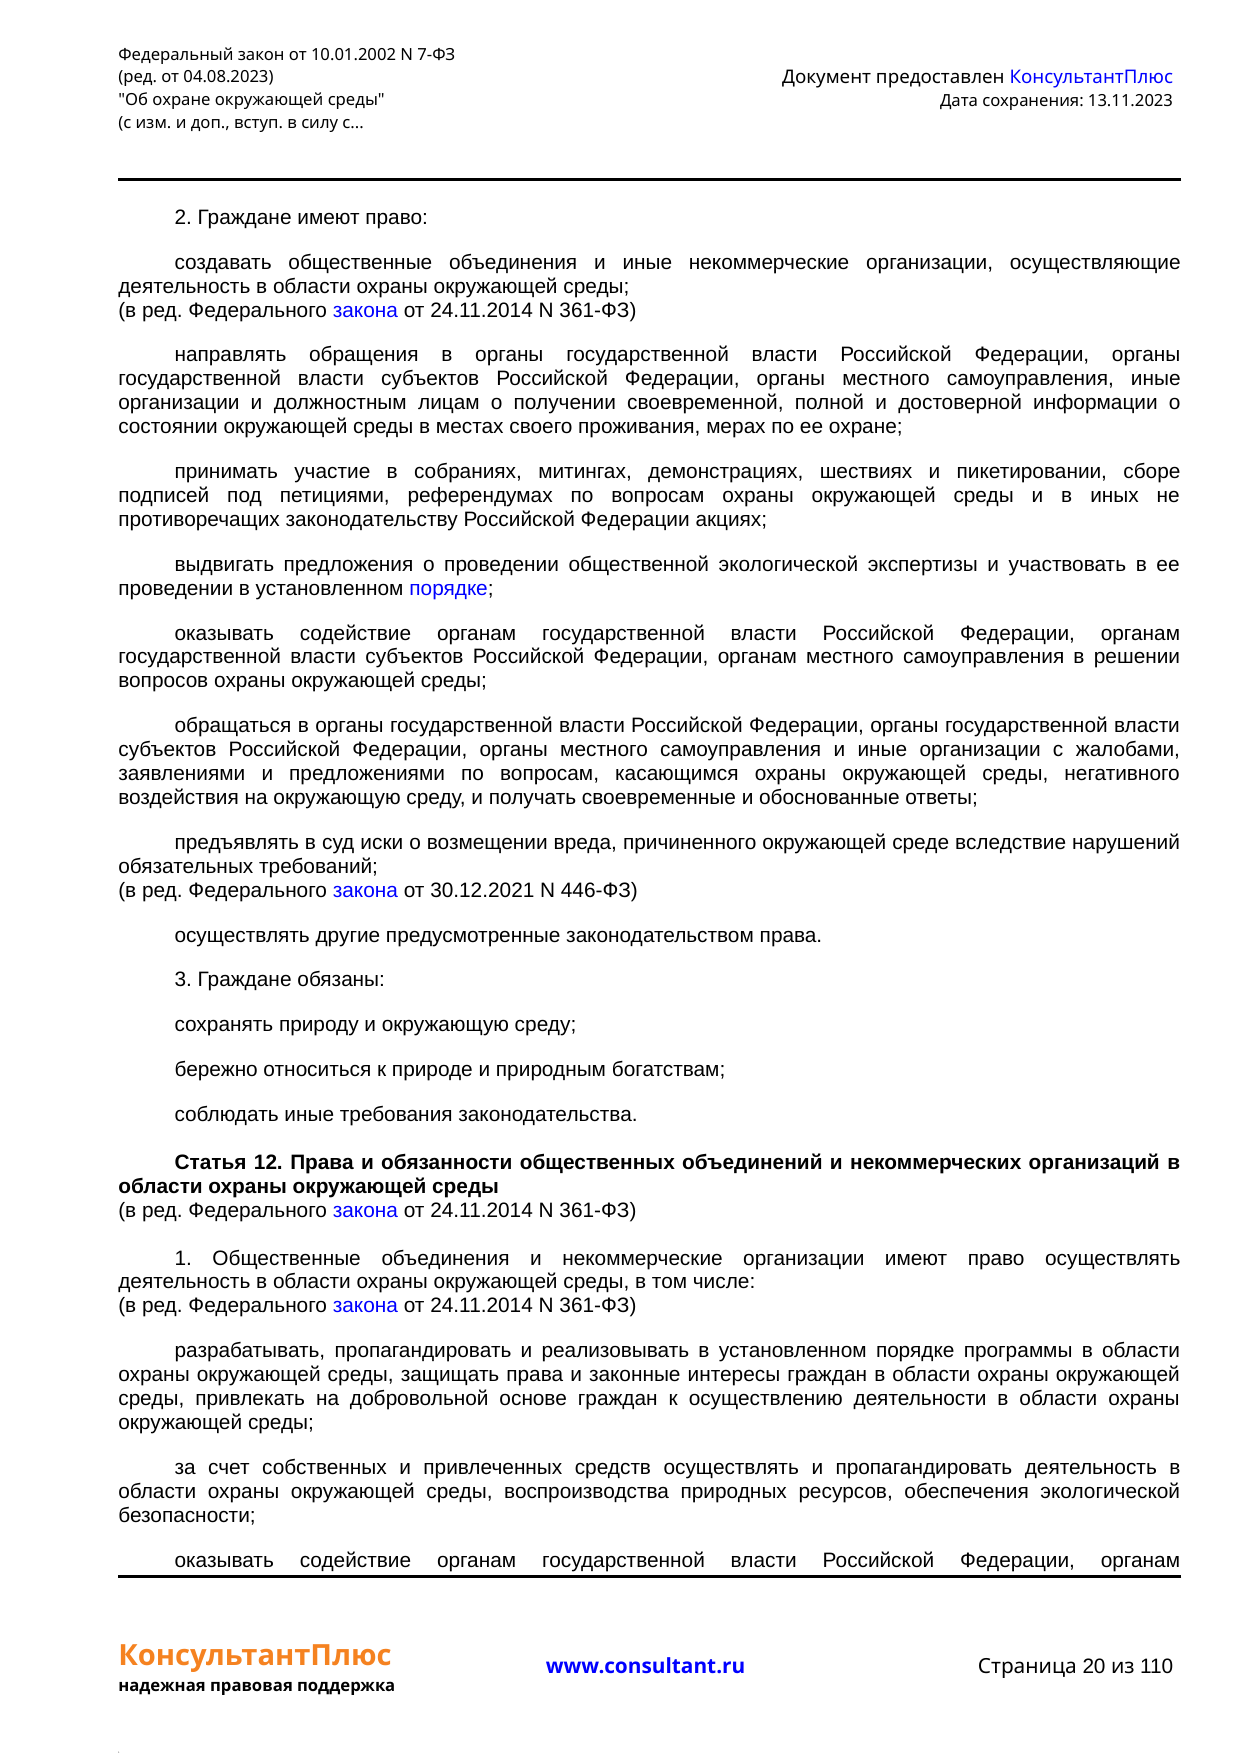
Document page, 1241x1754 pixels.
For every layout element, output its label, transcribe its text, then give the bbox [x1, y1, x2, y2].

text (в ред. Федерального закона от 24.11.2014 N 361-ФЗ) [118, 1197, 1181, 1221]
text соблюдать иные требования законодательства. [118, 1102, 1181, 1126]
text (в ред. Федерального закона от 30.12.2021 N 446-ФЗ) [118, 878, 1181, 902]
text 1. Общественные объединения и некоммерческие организации имеют право осуществлять деятельность в области охраны окружающей среды, в том числе: [118, 1245, 1181, 1293]
text предъявлять в суд иски о возмещении вреда, причиненного окружающей среде вследствие нарушений обязательных требований; [118, 830, 1181, 878]
text 2. Граждане имеют право: [118, 205, 1181, 229]
text создавать общественные объединения и иные некоммерческие организации, осуществляющие деятельность в области охраны окружающей среды; [118, 249, 1181, 297]
text за счет собственных и привлеченных средств осуществлять и пропагандировать деятельность в области охраны окружающей среды, воспроизводства природных ресурсов, обеспечения экологической безопасности; [118, 1455, 1181, 1527]
title Статья 12. Права и обязанности общественных объединений и некоммерческих организаций в области охраны окружающей среды [118, 1149, 1181, 1197]
text (в ред. Федерального закона от 24.11.2014 N 361-ФЗ) [118, 297, 1181, 321]
text направлять обращения в органы государственной власти Российской Федерации, органы государственной власти субъектов Российской Федерации, органы местного самоуправления, иные организации и должностным лицам о получении своевременной, полной и достоверной информации о состоянии окружающей среды в местах своего проживания, мерах по ее охране; [118, 342, 1181, 438]
text обращаться в органы государственной власти Российской Федерации, органы государственной власти субъектов Российской Федерации, органы местного самоуправления и иные организации с жалобами, заявлениями и предложениями по вопросам, касающимся охраны окружающей среды, негативного воздействия на окружающую среду, и получать своевременные и обоснованные ответы; [118, 713, 1181, 809]
text принимать участие в собраниях, митингах, демонстрациях, шествиях и пикетировании, сборе подписей под петициями, референдумах по вопросам охраны окружающей среды и в иных не противоречащих законодательству Российской Федерации акциях; [118, 459, 1181, 531]
text выдвигать предложения о проведении общественной экологической экспертизы и участвовать в ее проведении в установленном порядке; [118, 552, 1181, 599]
text (в ред. Федерального закона от 24.11.2014 N 361-ФЗ) [118, 1293, 1181, 1317]
text бережно относиться к природе и природным богатствам; [118, 1057, 1181, 1081]
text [118, 1547, 1181, 1571]
text осуществлять другие предусмотренные законодательством права. [118, 922, 1181, 946]
text 3. Граждане обязаны: [118, 967, 1181, 991]
text разрабатывать, пропагандировать и реализовывать в установленном порядке программы в области охраны окружающей среды, защищать права и законные интересы граждан в области охраны окружающей среды, привлекать на добровольной основе граждан к осуществлению деятельности в области охраны окружающей среды; [118, 1338, 1181, 1434]
text сохранять природу и окружающую среду; [118, 1012, 1181, 1036]
